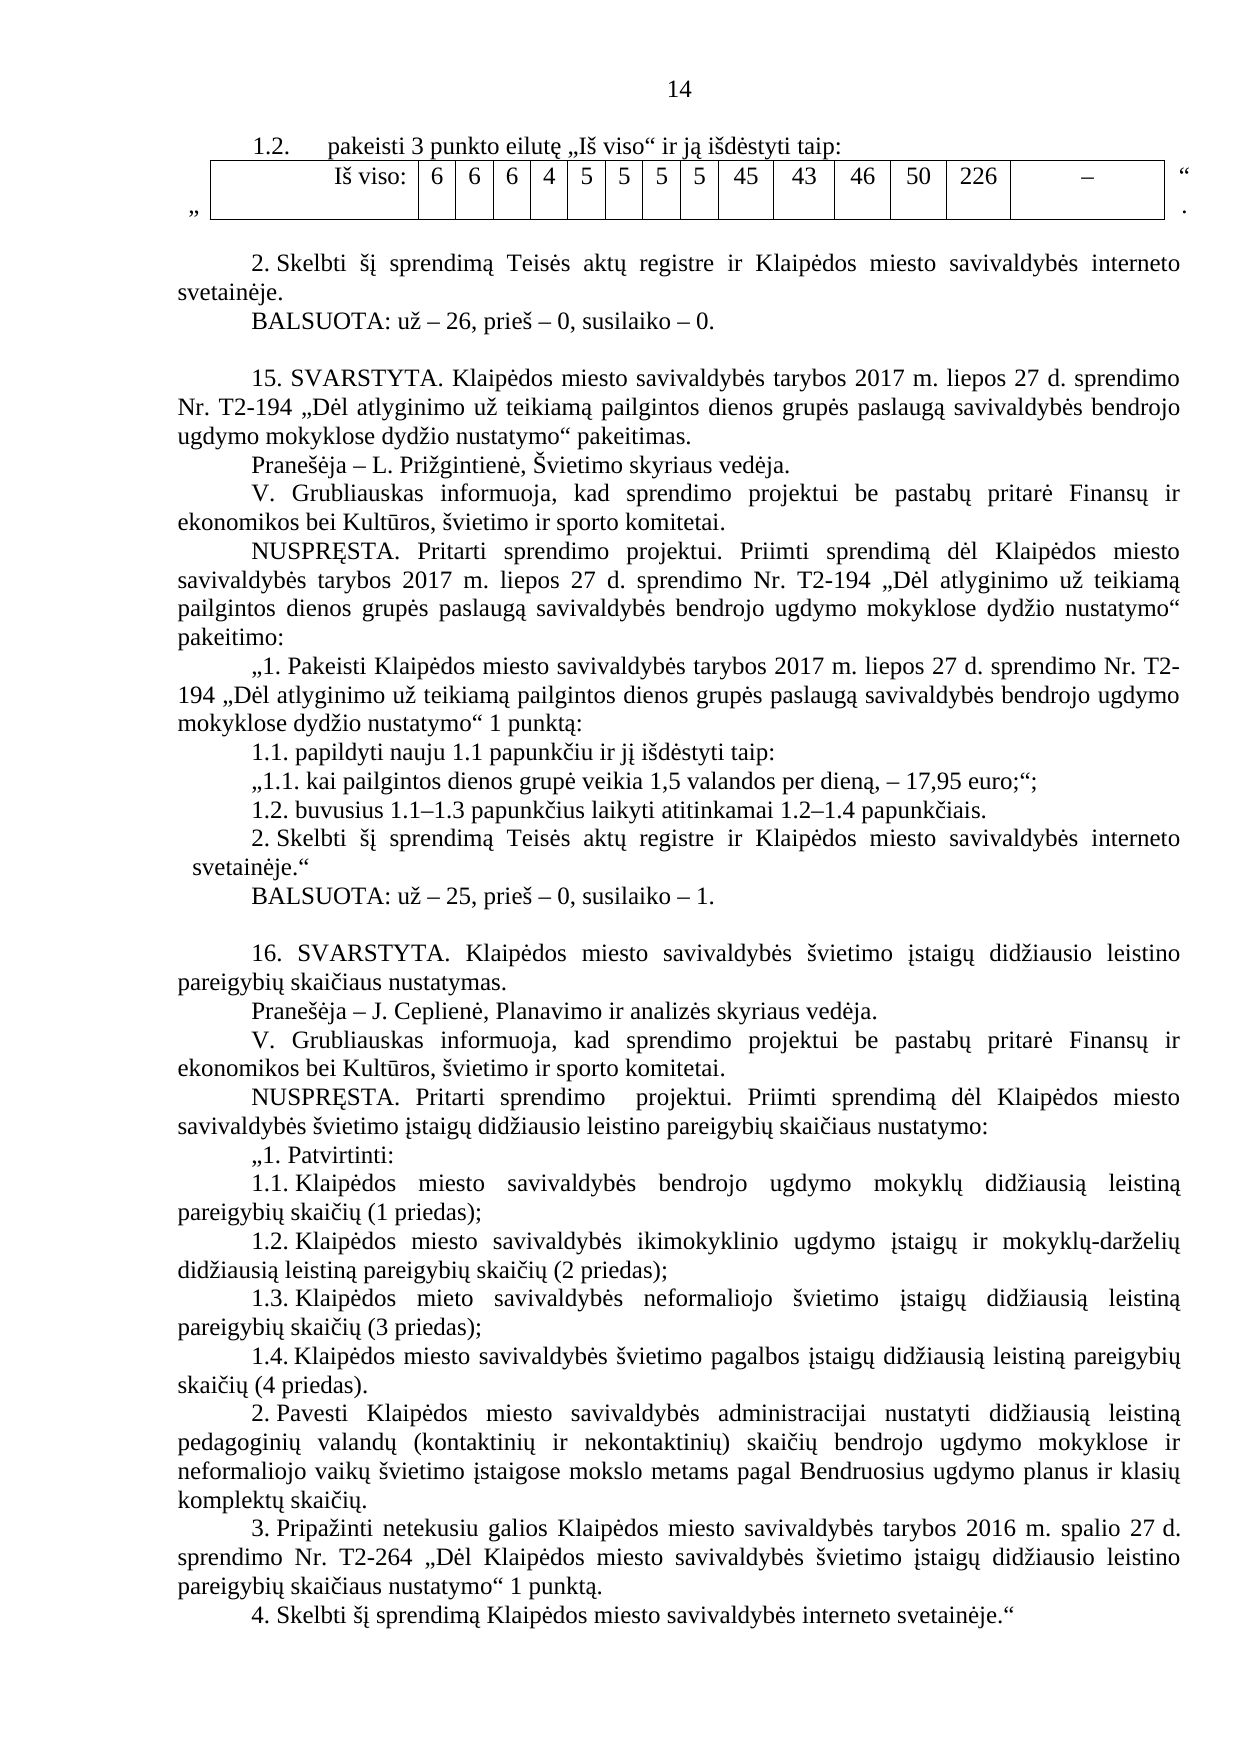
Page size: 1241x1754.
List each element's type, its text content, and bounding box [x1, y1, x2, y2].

table_header 5 [606, 161, 642, 219]
table_header 5 [568, 161, 605, 219]
text „1. Pakeisti Klaipėdos miesto savivaldybės tarybos 2017 m. liepos 27 d. sprendimo Nr. T2-194 „Dėl atlyginimo už teikiamą pailgintos dienos grupės paslaugą savivaldybės bendrojo ugdymo mokyklose dydžio nustatymo“ 1 punktą: [177, 651, 1181, 737]
text 1.1. papildyti nauju 1.1 papunkčiu ir jį išdėstyti taip: [177, 737, 1181, 766]
table_header 6 [456, 161, 493, 219]
text Pranešėja – L. Prižgintienė, Švietimo skyriaus vedėja. [177, 450, 1181, 478]
text „1. Patvirtinti: [177, 1140, 1181, 1168]
text BALSUOTA: už – 26, prieš – 0, susilaiko – 0. [177, 306, 1181, 335]
table_header 50 [891, 161, 946, 219]
table_header 6 [419, 161, 455, 219]
text 2. Skelbti šį sprendimą Teisės aktų registre ir Klaipėdos miesto savivaldybės interneto svetainėje.“ [192, 823, 1181, 881]
text NUSPRĘSTA. Pritarti sprendimo projektui. Priimti sprendimą dėl Klaipėdos miesto savivaldybės švietimo įstaigų didžiausio leistino pareigybių skaičiaus nustatymo: [177, 1082, 1181, 1140]
text NUSPRĘSTA. Pritarti sprendimo projektui. Priimti sprendimą dėl Klaipėdos miesto savivaldybės tarybos 2017 m. liepos 27 d. sprendimo Nr. T2-194 „Dėl atlyginimo už teikiamą pailgintos dienos grupės paslaugą savivaldybės bendrojo ugdymo mokyklose dydžio nustatymo“ pakeitimo: [177, 536, 1181, 651]
text 4. Skelbti šį sprendimą Klaipėdos miesto savivaldybės interneto svetainėje.“ [177, 1600, 1181, 1628]
list pakeisti 3 punkto eilutę „Iš viso“ ir ją išdėstyti taip: [252, 131, 1181, 160]
text 15. SVARSTYTA. Klaipėdos miesto savivaldybės tarybos 2017 m. liepos 27 d. sprendimo Nr. T2-194 „Dėl atlyginimo už teikiamą pailgintos dienos grupės paslaugą savivaldybės bendrojo ugdymo mokyklose dydžio nustatymo“ pakeitimas. [177, 363, 1181, 450]
text V. Grubliauskas informuoja, kad sprendimo projektui be pastabų pritarė Finansų ir ekonomikos bei Kultūros, švietimo ir sporto komitetai. [177, 478, 1181, 536]
text BALSUOTA: už – 25, prieš – 0, susilaiko – 1. [177, 881, 1181, 910]
text 1.2. Klaipėdos miesto savivaldybės ikimokyklinio ugdymo įstaigų ir mokyklų-darželių didžiausią leistiną pareigybių skaičių (2 priedas); [177, 1226, 1181, 1283]
text 1.4. Klaipėdos miesto savivaldybės švietimo pagalbos įstaigų didžiausią leistiną pareigybių skaičių (4 priedas). [177, 1341, 1181, 1398]
table_header Iš viso: [211, 161, 418, 219]
table_header – [1011, 161, 1164, 219]
text „1.1. kai pailgintos dienos grupė veikia 1,5 valandos per dieną, – 17,95 euro;“; [177, 766, 1181, 795]
table_header 226 [947, 161, 1010, 219]
table_header „ [177, 160, 210, 219]
text 2. Pavesti Klaipėdos miesto savivaldybės administracijai nustatyti didžiausią leistiną pedagoginių valandų (kontaktinių ir nekontaktinių) skaičių bendrojo ugdymo mokyklose ir neformaliojo vaikų švietimo įstaigose mokslo metams pagal Bendruosius ugdymo planus ir klasių komplektų skaičių. [177, 1398, 1181, 1513]
text 1.1. Klaipėdos miesto savivaldybės bendrojo ugdymo mokyklų didžiausią leistiną pareigybių skaičių (1 priedas); [177, 1168, 1181, 1226]
table_header 6 [494, 161, 530, 219]
text 2. Skelbti šį sprendimą Teisės aktų registre ir Klaipėdos miesto savivaldybės interneto svetainėje. [177, 248, 1181, 306]
text 16. SVARSTYTA. Klaipėdos miesto savivaldybės švietimo įstaigų didžiausio leistino pareigybių skaičiaus nustatymas. [177, 938, 1181, 996]
text Pranešėja – J. Ceplienė, Planavimo ir analizės skyriaus vedėja. [177, 996, 1181, 1025]
text 3. Pripažinti netekusiu galios Klaipėdos miesto savivaldybės tarybos 2016 m. spalio 27 d. sprendimo Nr. T2-264 „Dėl Klaipėdos miesto savivaldybės švietimo įstaigų didžiausio leistino pareigybių skaičiaus nustatymo“ 1 punktą. [177, 1513, 1181, 1600]
table_header 4 [531, 161, 567, 219]
text 1.2. buvusius 1.1–1.3 papunkčius laikyti atitinkamai 1.2–1.4 papunkčiais. [177, 795, 1181, 823]
table_header 46 [835, 161, 890, 219]
table_header 45 [719, 161, 773, 219]
text 1.3. Klaipėdos mieto savivaldybės neformaliojo švietimo įstaigų didžiausią leistiną pareigybių skaičių (3 priedas); [177, 1283, 1181, 1341]
text V. Grubliauskas informuoja, kad sprendimo projektui be pastabų pritarė Finansų ir ekonomikos bei Kultūros, švietimo ir sporto komitetai. [177, 1025, 1181, 1082]
table_header 5 [681, 161, 718, 219]
table_header “ . [1165, 160, 1204, 219]
table_header 43 [774, 161, 834, 219]
table_header 5 [643, 161, 680, 219]
